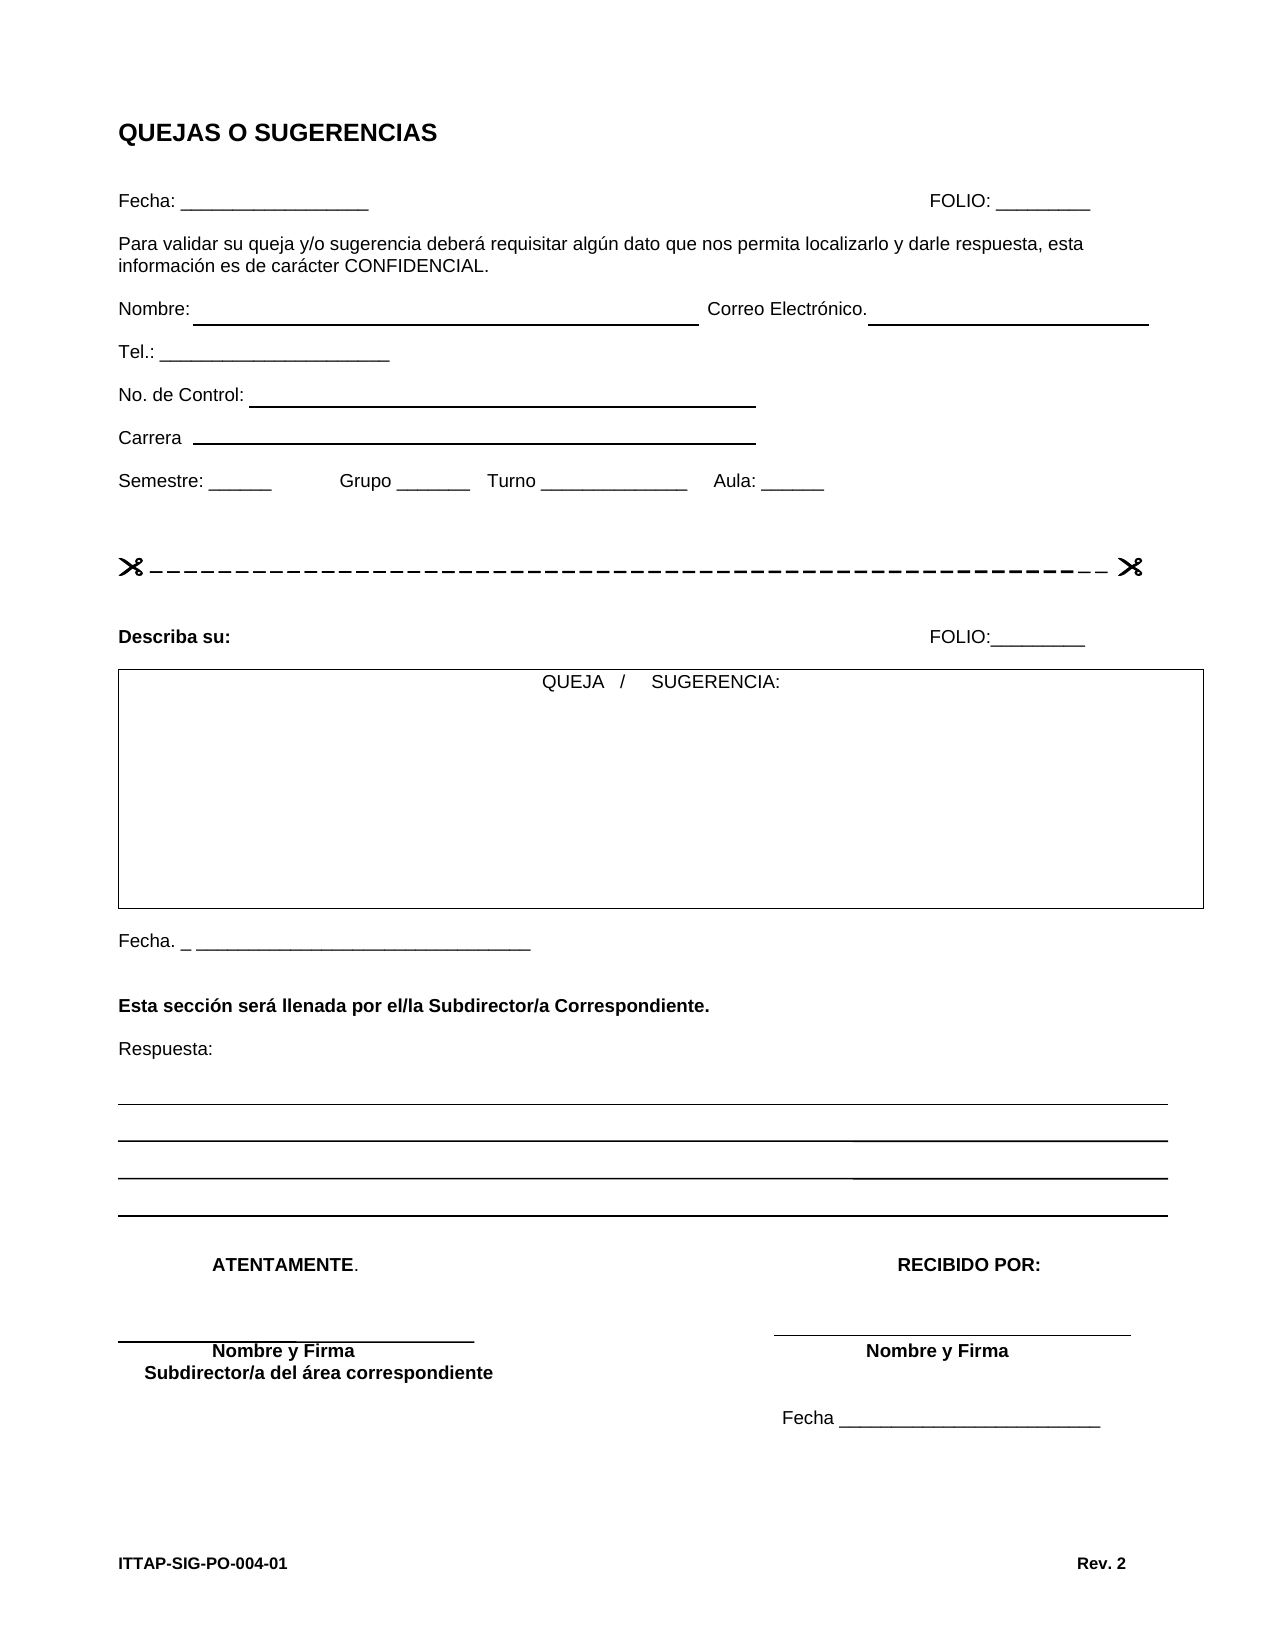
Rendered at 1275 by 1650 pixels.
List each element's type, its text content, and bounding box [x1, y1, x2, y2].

text ATENTAMENTE. RECIBIDO POR: [118, 1254, 1172, 1275]
text Fecha. _ ________________________________ [118, 930, 1172, 952]
text Para validar su queja y/o sugerencia deberá requisitar algún dato que nos permita localizarlo y darle respuesta, esta información es de carácter CONFIDENCIAL. [118, 233, 1172, 276]
text Semestre: ______ Grupo _______ Turno ______________ Aula: ______ [118, 470, 1172, 492]
text Subdirector/a del área correspondiente [118, 1361, 1172, 1383]
text Describa su: FOLIO:_________ [118, 626, 1172, 648]
text QUEJAS O SUGERENCIAS [118, 118, 1172, 147]
text Carrera [118, 427, 1172, 449]
text Respuesta: [118, 1038, 1172, 1059]
text Nombre y Firma Nombre y Firma [118, 1340, 1172, 1361]
text Fecha _________________________ [634, 1407, 1172, 1429]
text Nombre: Correo Electrónico. [118, 298, 1172, 319]
text Fecha: __________________ FOLIO: _________ [118, 190, 1172, 212]
table_header QUEJA / SUGERENCIA: [119, 670, 1203, 908]
text Tel.: ______________________ [118, 341, 1172, 362]
text No. de Control: [118, 384, 1172, 406]
text Esta sección será llenada por el/la Subdirector/a Correspondiente. [118, 995, 1172, 1016]
